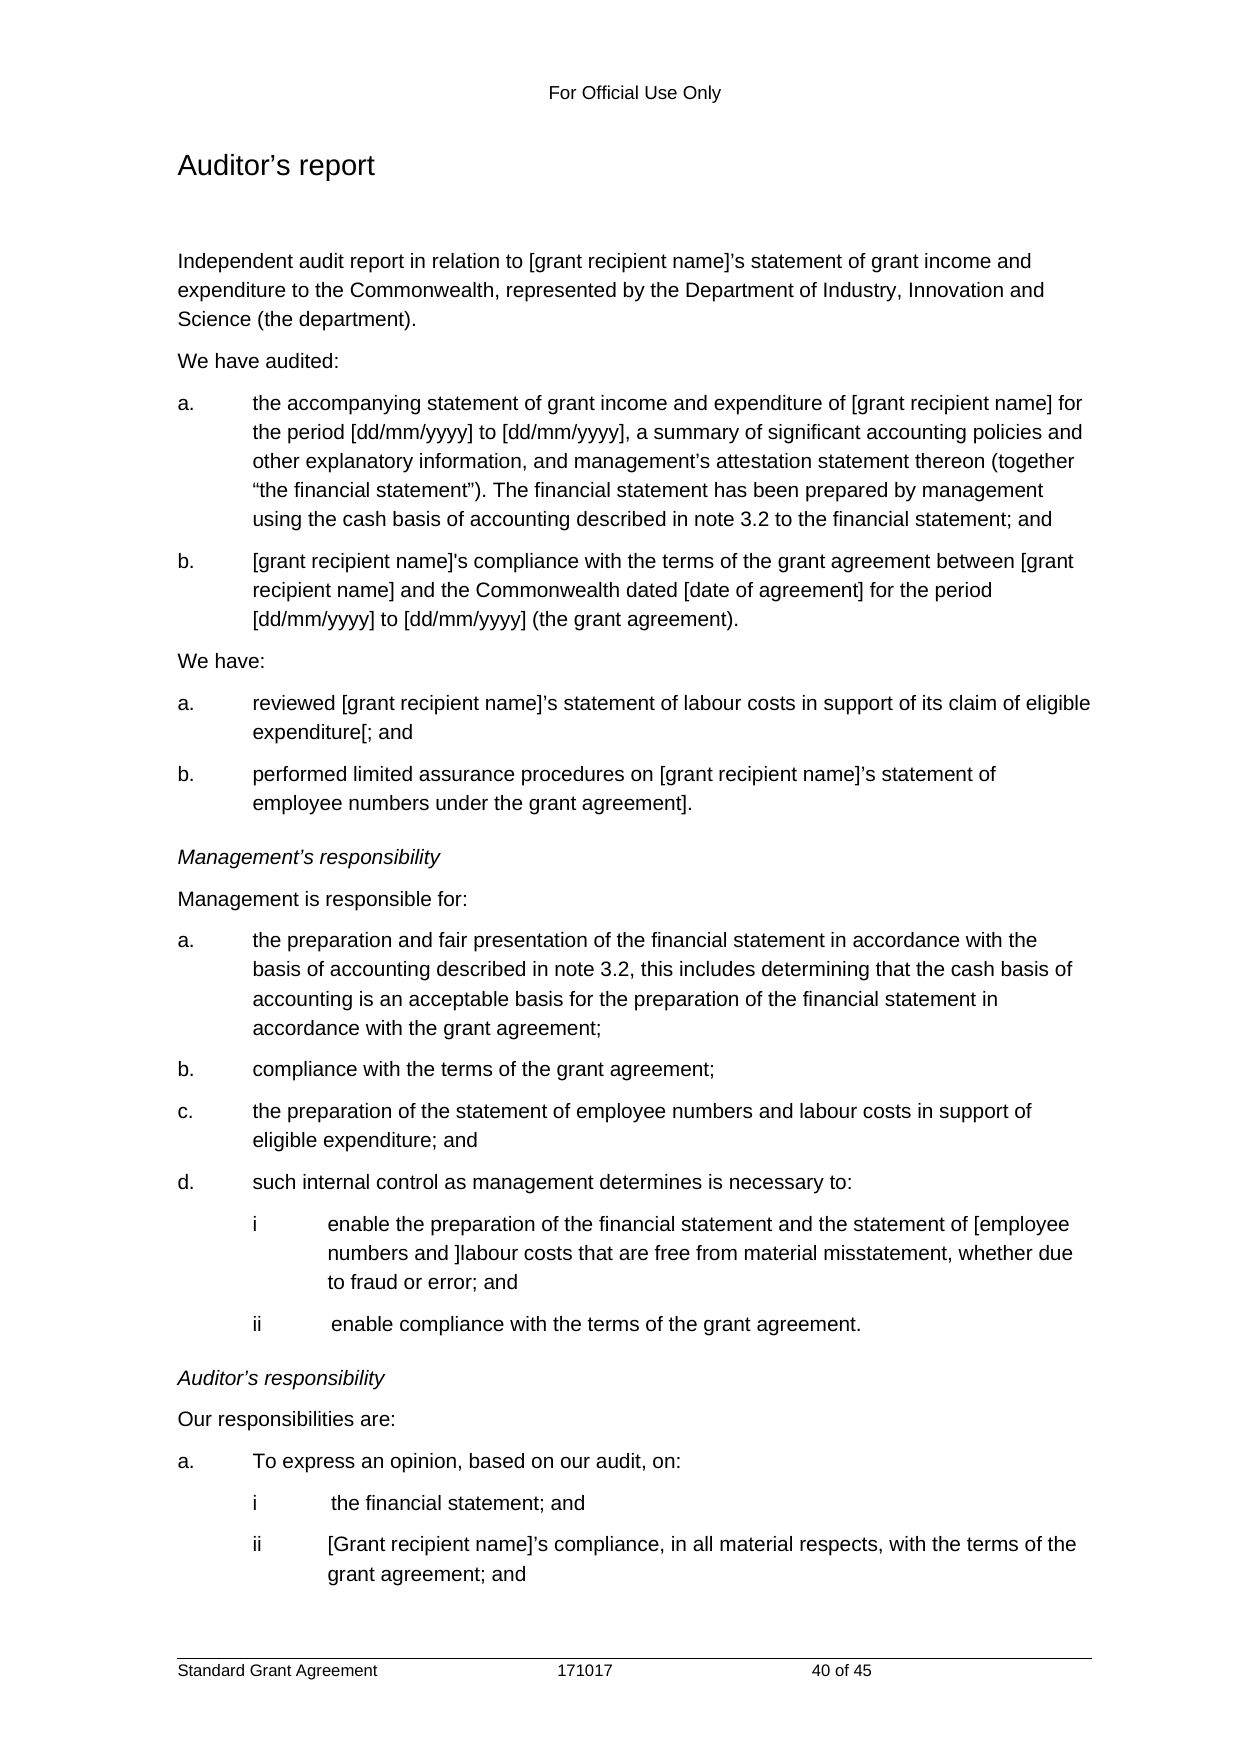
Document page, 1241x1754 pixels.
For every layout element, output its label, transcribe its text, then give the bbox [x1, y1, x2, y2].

list [grant recipient name]'s compliance with the terms of the grant agreement between [grant recipient name] and the Commonwealth dated [date of agreement] for the period [dd/mm/yyyy] to [dd/mm/yyyy] (the grant agreement). [177, 544, 1092, 631]
list performed limited assurance procedures on [grant recipient name]’s statement of employee numbers under the grant agreement]. [177, 756, 1092, 814]
text Our responsibilities are: [177, 1402, 1092, 1431]
list enable the preparation of the financial statement and the statement of [employee numbers and ]labour costs that are free from material misstatement, whether due to fraud or error; and [252, 1206, 1092, 1294]
subtitle Auditor’s report [177, 148, 1092, 181]
list the preparation and fair presentation of the financial statement in accordance with the basis of accounting described in note 3.2, this includes determining that the cash basis of accounting is an acceptable basis for the preparation of the financial statement in accordance with the grant agreement; [177, 923, 1092, 1039]
text Independent audit report in relation to [grant recipient name]’s statement of grant income and expenditure to the Commonwealth, represented by the Department of Industry, Innovation and Science (the department). [177, 244, 1092, 331]
list Management’s responsibility [177, 839, 1092, 869]
text We have audited: [177, 344, 1092, 373]
list the financial statement; and [252, 1485, 1092, 1514]
text Management is responsible for: [177, 881, 1092, 910]
list To express an opinion, based on our audit, on: [177, 1444, 1092, 1473]
list compliance with the terms of the grant agreement; [177, 1052, 1092, 1081]
list such internal control as management determines is necessary to: [177, 1164, 1092, 1194]
list reviewed [grant recipient name]’s statement of labour costs in support of its claim of eligible expenditure[; and [177, 685, 1092, 744]
list [Grant recipient name]’s compliance, in all material respects, with the terms of the grant agreement; and [252, 1527, 1092, 1585]
list the accompanying statement of grant income and expenditure of [grant recipient name] for the period [dd/mm/yyyy] to [dd/mm/yyyy], a summary of significant accounting policies and other explanatory information, and management’s attestation statement thereon (together “the financial statement”). The financial statement has been prepared by management using the cash basis of accounting described in note 3.2 to the financial statement; and [177, 385, 1092, 531]
list Auditor’s responsibility [177, 1360, 1092, 1389]
list the preparation of the statement of employee numbers and labour costs in support of eligible expenditure; and [177, 1094, 1092, 1152]
list enable compliance with the terms of the grant agreement. [252, 1306, 1092, 1335]
list We have: [177, 644, 1092, 673]
